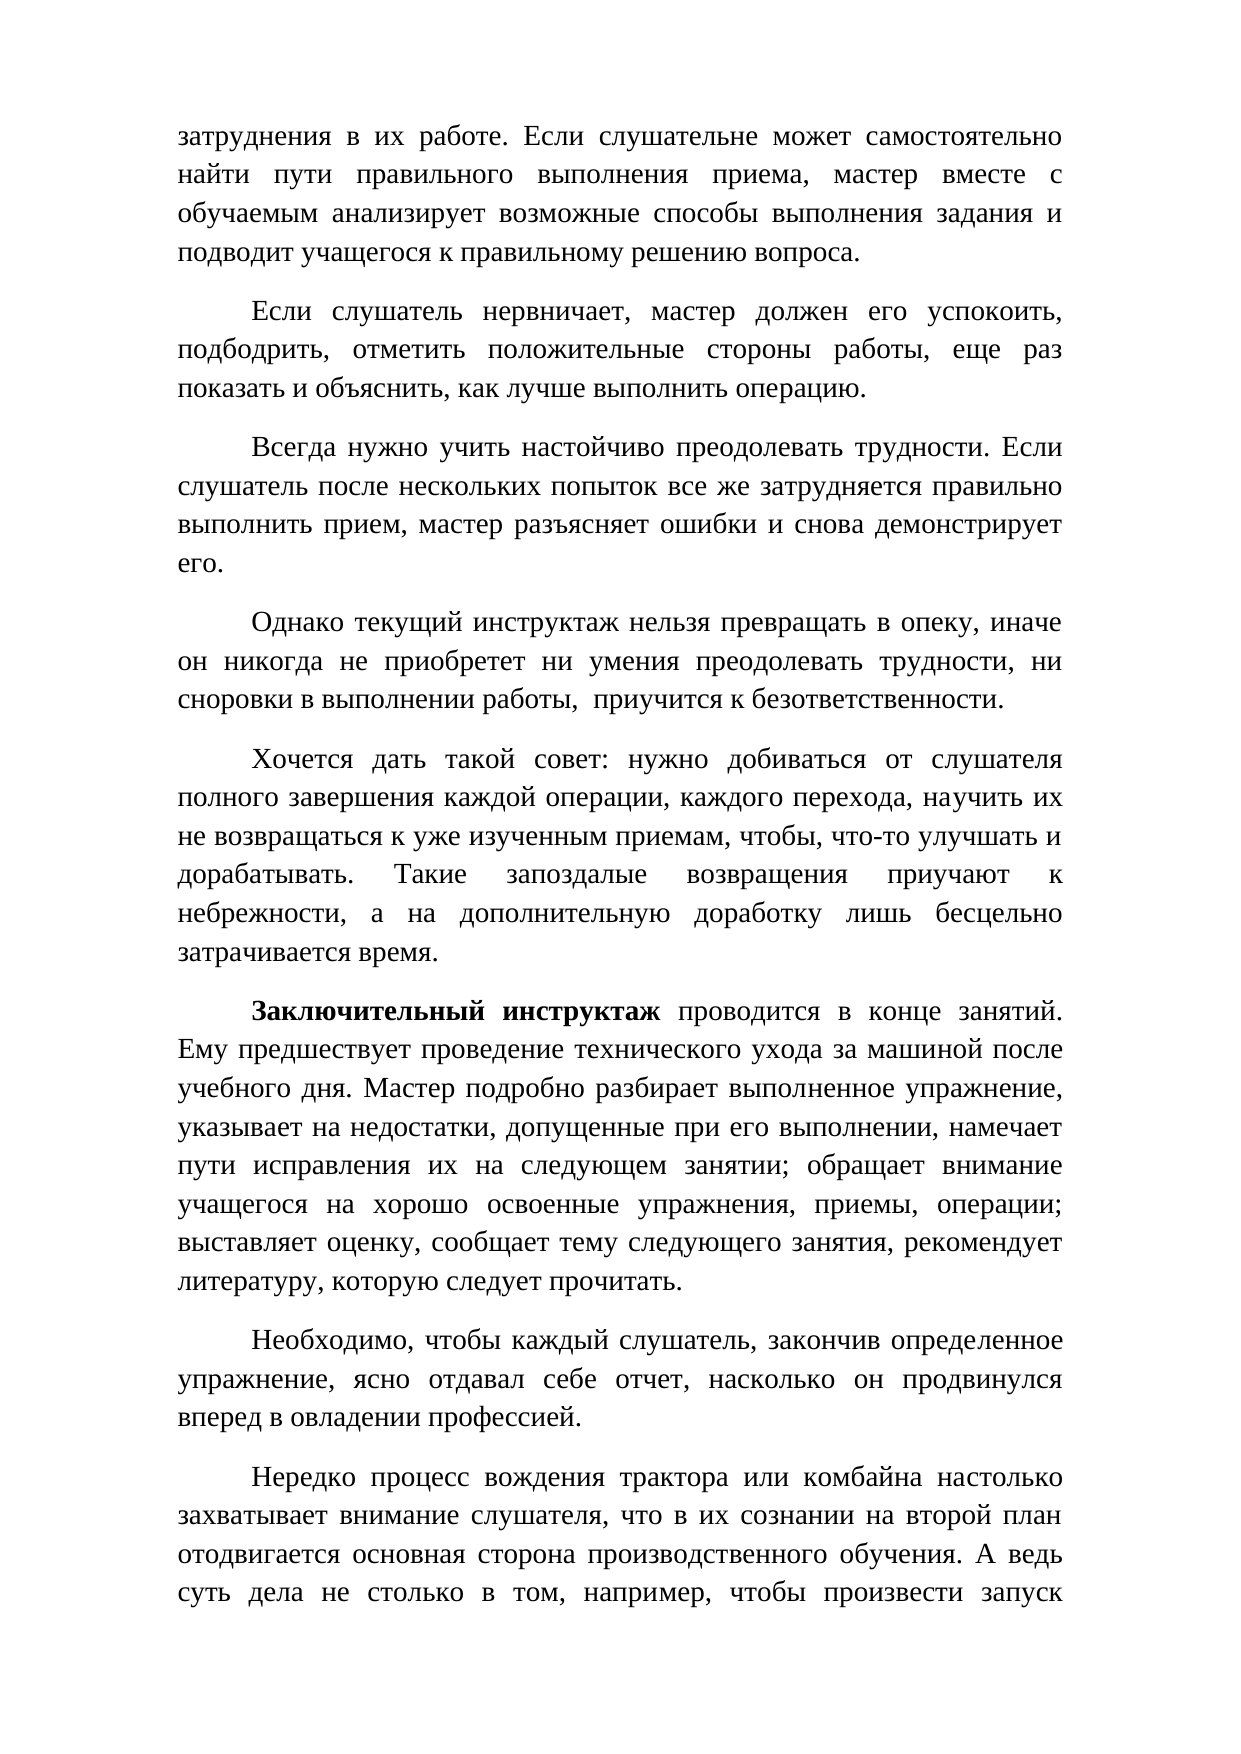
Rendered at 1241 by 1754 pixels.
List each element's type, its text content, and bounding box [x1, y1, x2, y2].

text Необходимо, чтобы каждый слушатель, закончив определенное упражнение, ясно отдавал себе отчет, насколько он продвинулся вперед в овладении профессией. [177, 1322, 1063, 1433]
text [177, 1459, 1063, 1608]
text Хочется дать такой совет: нужно добиваться от слушателя полного завершения каждой операции, каждого перехода, научить их не возвращаться к уже изученным приемам, чтобы, что-то улучшать и дорабатывать. Такие запоздалые возвращения приучают к небрежности, а на дополнительную доработку лишь бесцельно затрачивается время. [177, 741, 1063, 967]
text Заключительный инструктаж проводится в конце занятий. Ему предшествует проведение технического ухода за машиной после учебного дня. Мастер подробно разбирает выполненное упражнение, указывает на недостатки, допущенные при его выполнении, намечает пути исправления их на следующем занятии; обращает внимание учащегося на хорошо освоенные упражнения, приемы, операции; выставляет оценку, сообщает тему следующего занятия, рекомендует литературу, которую следует прочитать. [177, 993, 1063, 1296]
text Если слушатель нервничает, мастер должен его успокоить, подбодрить, отметить положительные стороны работы, еще раз показать и объяснить, как лучше выполнить операцию. [177, 293, 1063, 404]
text Однако текущий инструктаж нельзя превращать в опеку, иначе он никогда не приобретет ни умения преодолевать трудности, ни сноровки в выполнении работы, приучится к безответственности. [177, 604, 1063, 715]
text Всегда нужно учить настойчиво преодолевать трудности. Если слушатель после нескольких попыток все же затрудняется правильно выполнить прием, мастер разъясняет ошибки и снова демонстрирует его. [177, 429, 1063, 579]
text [177, 118, 1063, 267]
